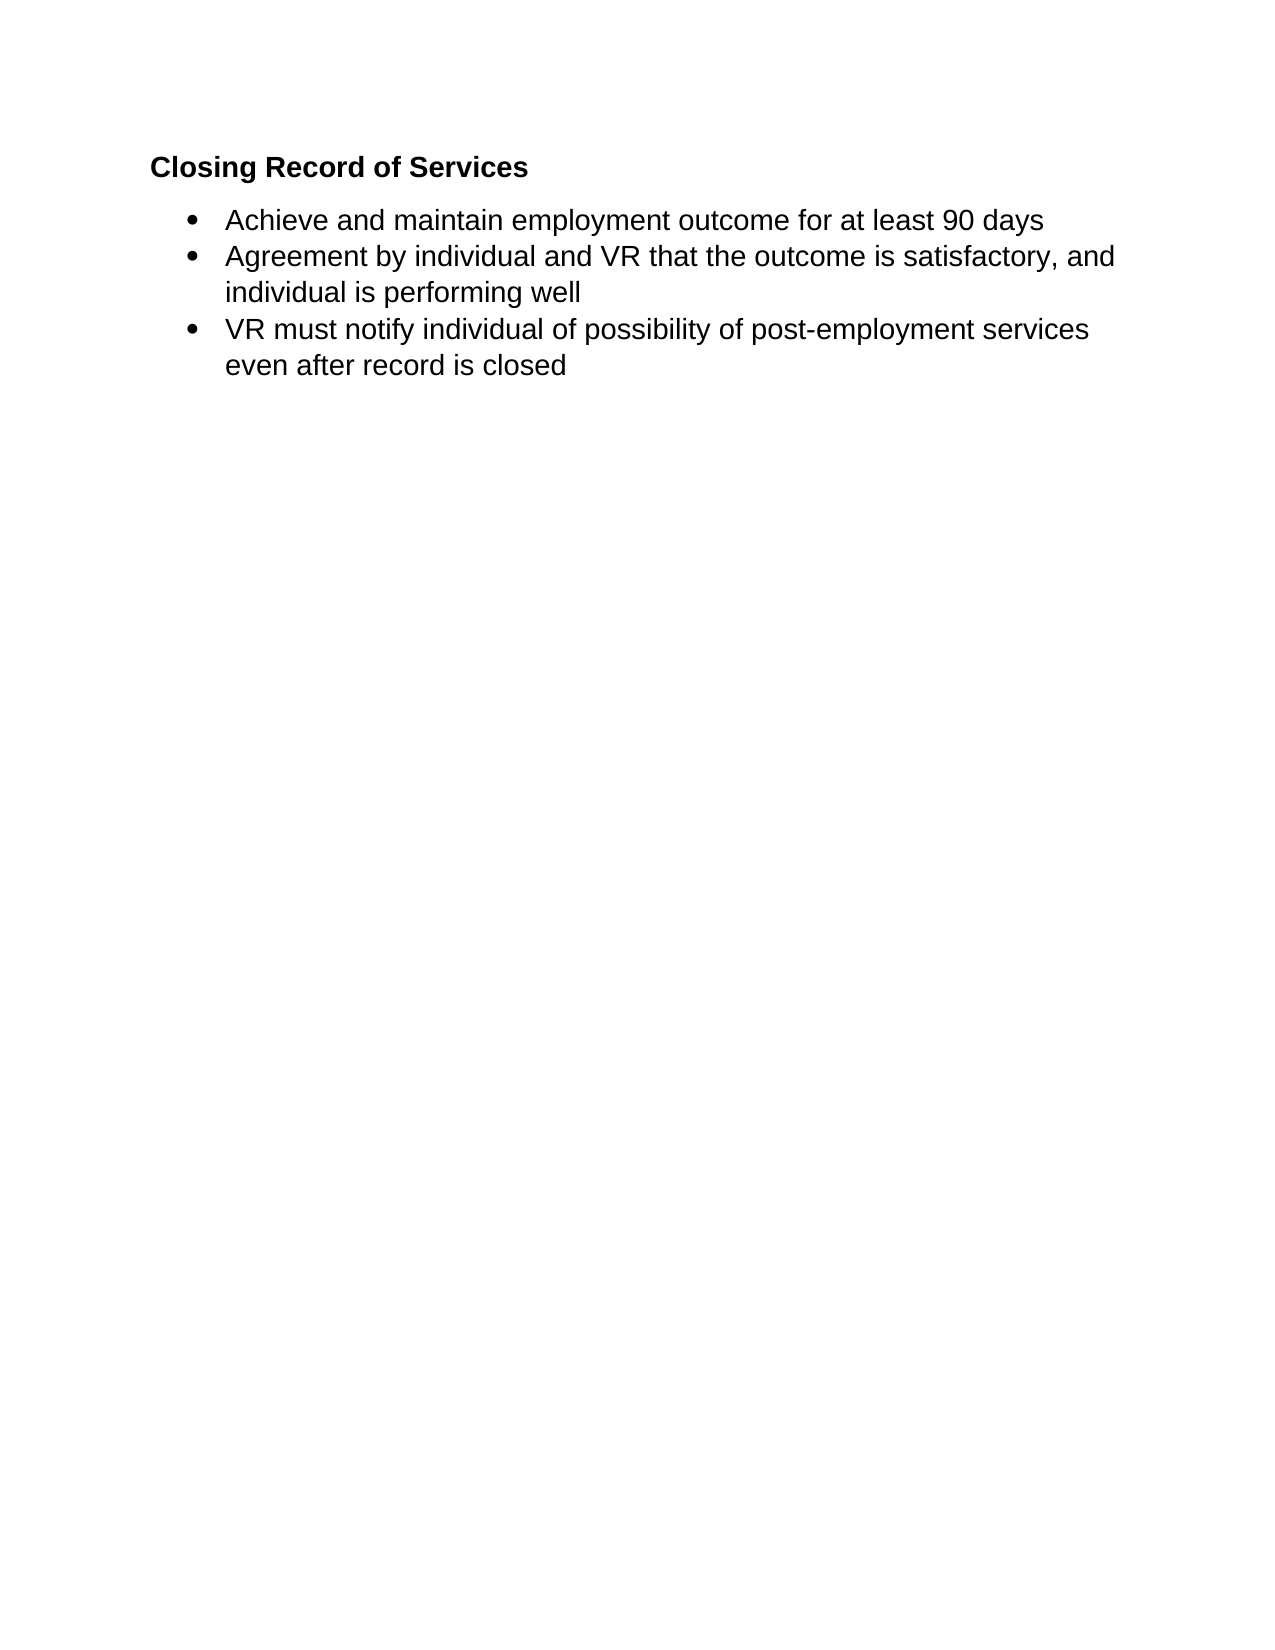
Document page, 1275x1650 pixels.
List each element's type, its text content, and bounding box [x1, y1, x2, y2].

text Closing Record of Services [150, 150, 1125, 183]
list Achieve and maintain employment outcome for at least 90 days [187, 203, 1125, 237]
list VR must notify individual of possibility of post-employment services even after record is closed [187, 312, 1125, 382]
list Agreement by individual and VR that the outcome is satisfactory, and individual is performing well [187, 239, 1125, 309]
